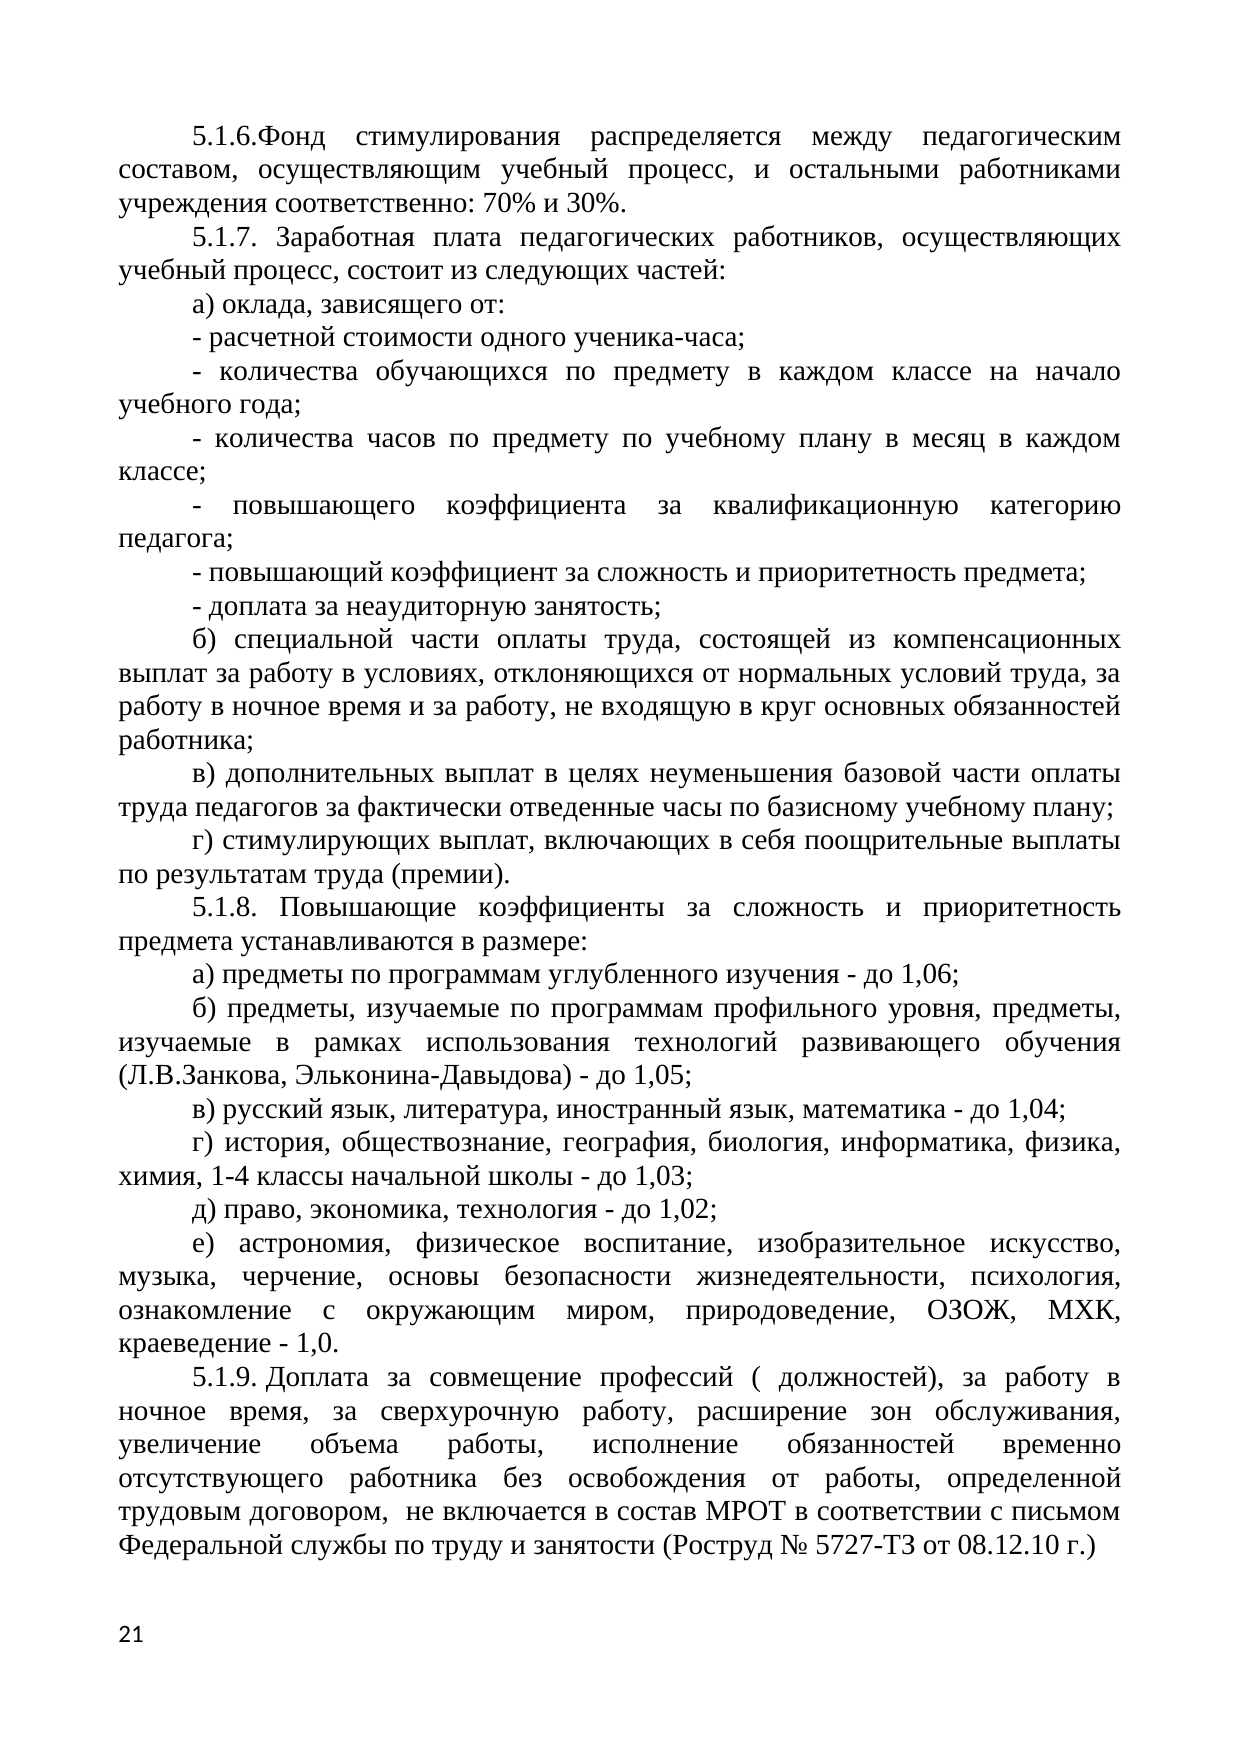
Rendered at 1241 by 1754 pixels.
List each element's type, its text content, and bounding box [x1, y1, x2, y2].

text г) стимулирующих выплат, включающих в себя поощрительные выплаты по результатам труда (премии). [118, 822, 1122, 889]
text б) предметы, изучаемые по программам профильного уровня, предметы, изучаемые в рамках использования технологий развивающего обучения (Л.В.Занкова, Эльконина-Давыдова) - до 1,05; [118, 990, 1122, 1091]
text в) русский язык, литература, иностранный язык, математика - до 1,04; [118, 1091, 1122, 1124]
text г) история, обществознание, география, биология, информатика, физика, химия, 1-4 классы начальной школы - до 1,03; [118, 1124, 1122, 1191]
text - доплата за неаудиторную занятость; [118, 588, 1122, 621]
text а) оклада, зависящего от: [118, 286, 1122, 319]
text - повышающего коэффициента за квалификационную категорию педагога; [118, 487, 1122, 554]
text 5.1.6.Фонд стимулирования распределяется между педагогическим составом, осуществляющим учебный процесс, и остальными работниками учреждения соответственно: 70% и 30%. [118, 118, 1122, 219]
text - количества часов по предмету по учебному плану в месяц в каждом классе; [118, 420, 1122, 487]
text - расчетной стоимости одного ученика-часа; [118, 319, 1122, 353]
text д) право, экономика, технология - до 1,02; [118, 1191, 1122, 1225]
text - повышающий коэффициент за сложность и приоритетность предмета; [118, 554, 1122, 588]
text б) специальной части оплаты труда, состоящей из компенсационных выплат за работу в условиях, отклоняющихся от нормальных условий труда, за работу в ночное время и за работу, не входящую в круг основных обязанностей работника; [118, 621, 1122, 755]
text 5.1.9. Доплата за совмещение профессий ( должностей), за работу в ночное время, за сверхурочную работу, расширение зон обслуживания, увеличение объема работы, исполнение обязанностей временно отсутствующего работника без освобождения от работы, определенной трудовым договором, не включается в состав МРОТ в соответствии с письмом Федеральной службы по труду и занятости (Роструд № 5727-ТЗ от 08.12.10 г.) [118, 1359, 1122, 1560]
text 5.1.7. Заработная плата педагогических работников, осуществляющих учебный процесс, состоит из следующих частей: [118, 219, 1122, 286]
text - количества обучающихся по предмету в каждом классе на начало учебного года; [118, 353, 1122, 420]
text а) предметы по программам углубленного изучения - до 1,06; [118, 957, 1122, 990]
text 5.1.8. Повышающие коэффициенты за сложность и приоритетность предмета устанавливаются в размере: [118, 889, 1122, 957]
text е) астрономия, физическое воспитание, изобразительное искусство, музыка, черчение, основы безопасности жизнедеятельности, психология, ознакомление с окружающим миром, природоведение, ОЗОЖ, МХК, краеведение - 1,0. [118, 1225, 1122, 1359]
text в) дополнительных выплат в целях неуменьшения базовой части оплаты труда педагогов за фактически отведенные часы по базисному учебному плану; [118, 755, 1122, 822]
